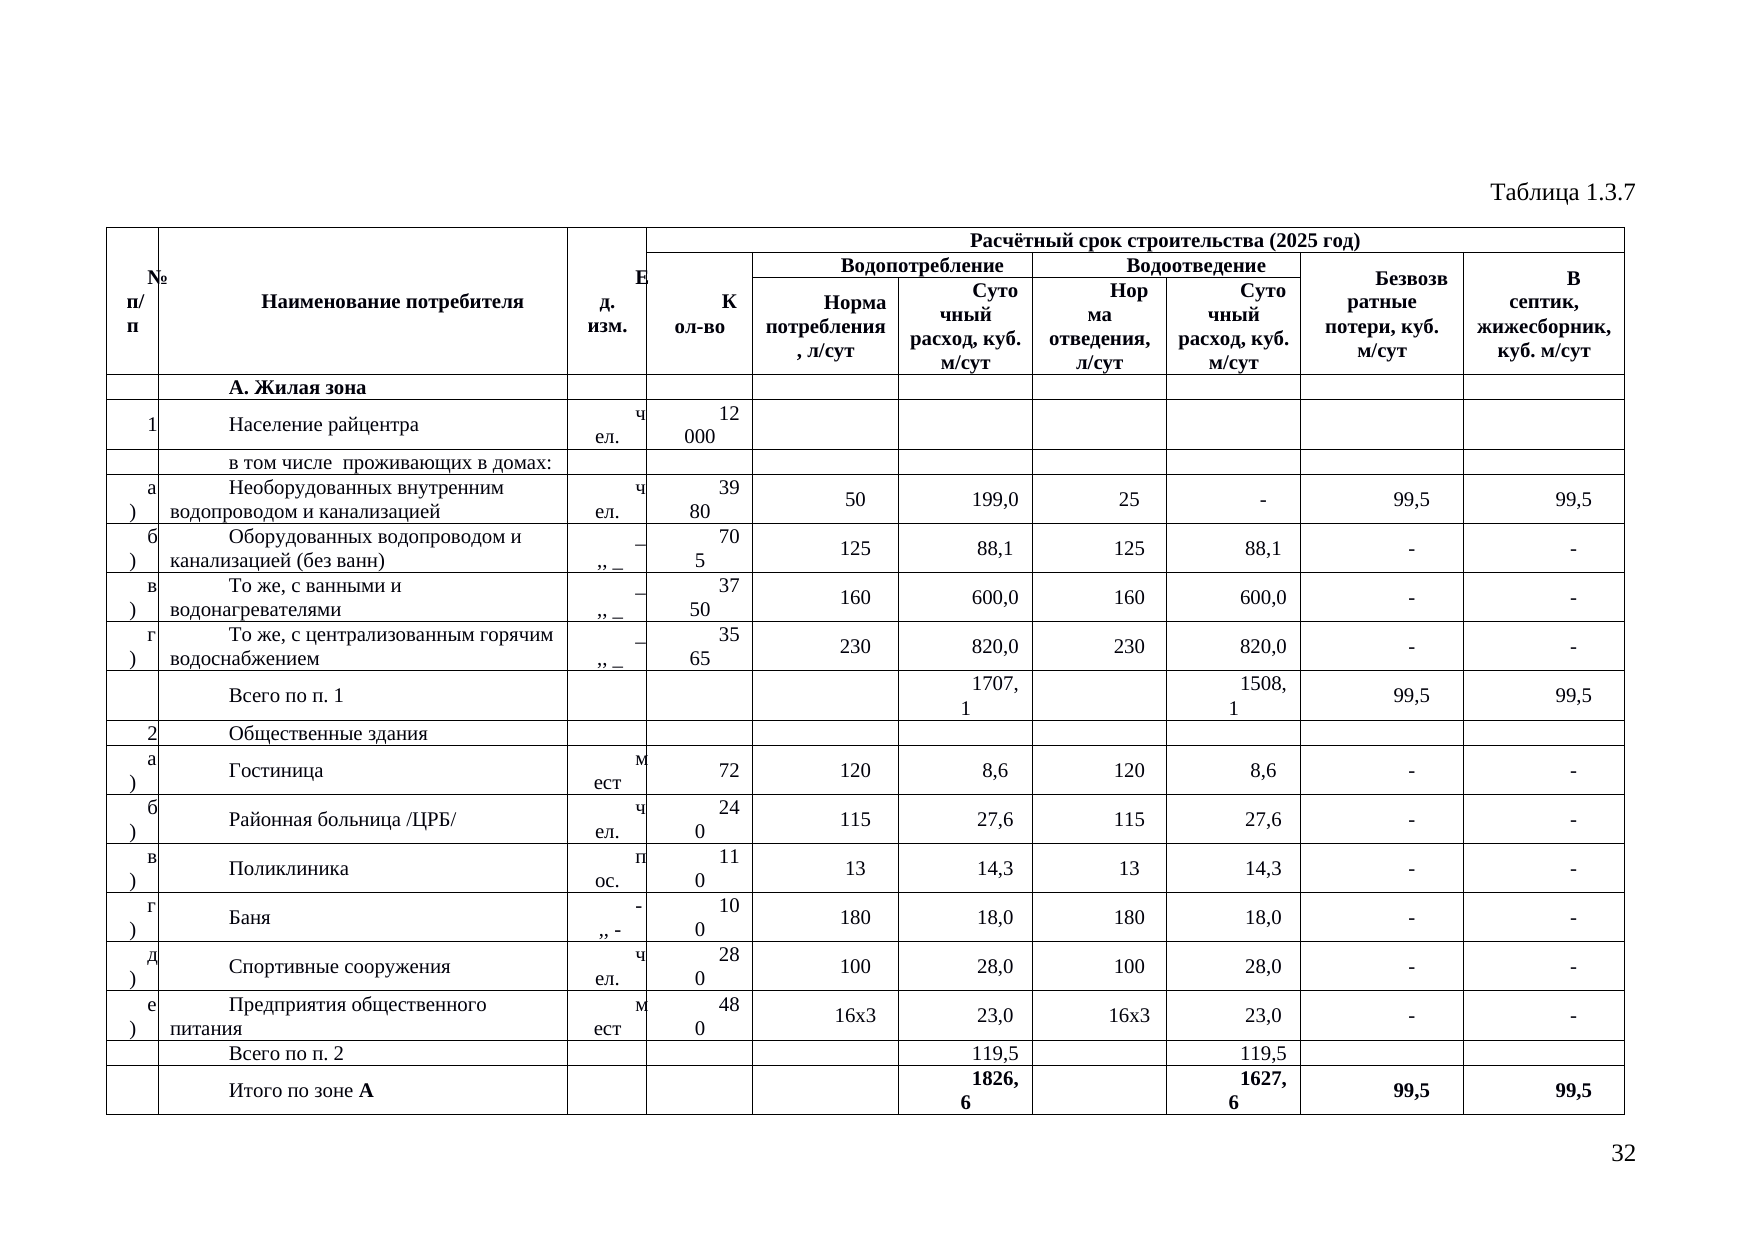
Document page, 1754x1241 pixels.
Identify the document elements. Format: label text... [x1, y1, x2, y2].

table_cell Оборудованных водопроводом и канализацией (без ванн) [159, 524, 567, 572]
table_cell 120 [1033, 746, 1166, 794]
table_cell мест [568, 991, 646, 1039]
table_cell Спортивные сооружения [159, 942, 567, 990]
table_cell - [1464, 795, 1624, 843]
table_cell [1167, 400, 1300, 448]
table_cell 100 [647, 893, 752, 941]
table_cell [1464, 375, 1624, 399]
table_cell чел. [568, 795, 646, 843]
table_cell Районная больница /ЦРБ/ [159, 795, 567, 843]
table_cell 240 [647, 795, 752, 843]
table_cell Поликлиника [159, 844, 567, 892]
table_cell [1033, 1041, 1166, 1065]
table_cell То же, с централизованным горячим водоснабжением [159, 622, 567, 670]
table_cell 99,5 [1301, 671, 1463, 719]
table_cell 125 [1033, 524, 1166, 572]
table_header № п/п [107, 228, 158, 374]
table_cell чел. [568, 400, 646, 448]
table_cell в том числе проживающих в домах: [159, 450, 567, 474]
table_cell [1464, 721, 1624, 744]
table_cell 600,0 [1167, 573, 1300, 621]
table_cell 3565 [647, 622, 752, 670]
table_cell Всего по п. 2 [159, 1041, 567, 1065]
table_header Расчётный срок строительства (2025 год) [647, 228, 1624, 252]
table_cell 1 [107, 400, 158, 448]
table_cell 160 [1033, 573, 1166, 621]
table_cell 3980 [647, 475, 752, 523]
table_cell пос. [568, 844, 646, 892]
table_cell 2 [107, 721, 158, 744]
table_cell - [1301, 991, 1463, 1039]
table_cell [1167, 375, 1300, 399]
table_cell _ ,, _ [568, 622, 646, 670]
table_cell [647, 1041, 752, 1065]
table_cell [647, 1066, 752, 1114]
table_cell Суточный расход, куб. м/сут [899, 278, 1032, 374]
table_cell [568, 375, 646, 399]
table_cell Норма потребления, л/сут [753, 278, 898, 374]
table_cell - [1301, 893, 1463, 941]
table_cell [107, 1041, 158, 1065]
table_cell [753, 400, 898, 448]
table_cell 8,6 [1167, 746, 1300, 794]
table_cell Предприятия общественного питания [159, 991, 567, 1039]
table_cell То же, с ванными и водонагревателями [159, 573, 567, 621]
table_cell [1033, 671, 1166, 719]
table_cell г) [107, 622, 158, 670]
table_cell 1508,1 [1167, 671, 1300, 719]
table_cell [1033, 400, 1166, 448]
table_cell Водоотведение [1033, 253, 1300, 277]
table_cell [568, 1066, 646, 1114]
table_cell Общественные здания [159, 721, 567, 744]
table_cell 14,3 [1167, 844, 1300, 892]
table_cell 88,1 [1167, 524, 1300, 572]
table_cell [899, 375, 1032, 399]
table_cell Кол-во [647, 253, 752, 374]
table_cell - ,, - [568, 893, 646, 941]
table_cell Норма отведения, л/сут [1033, 278, 1166, 374]
table_cell [753, 1066, 898, 1114]
table_cell - [1464, 622, 1624, 670]
table_cell - [1301, 622, 1463, 670]
table_cell а) [107, 475, 158, 523]
table_cell Баня [159, 893, 567, 941]
table_cell [647, 721, 752, 744]
table_cell - [1464, 573, 1624, 621]
table_cell [1033, 1066, 1166, 1114]
table_cell - [1167, 475, 1300, 523]
table_header Ед. изм. [568, 228, 646, 374]
table_cell 180 [1033, 893, 1166, 941]
table_cell - [1301, 795, 1463, 843]
table_cell Безвозвратные потери, куб. м/сут [1301, 253, 1463, 374]
table_cell [107, 1066, 158, 1114]
table_cell 99,5 [1464, 1066, 1624, 1114]
table_cell 119,5 [1167, 1041, 1300, 1065]
table_cell 120 [753, 746, 898, 794]
table_cell 27,6 [899, 795, 1032, 843]
table_cell чел. [568, 942, 646, 990]
table_cell 99,5 [1464, 671, 1624, 719]
table_header Наименование потребителя [159, 228, 567, 374]
table_cell 27,6 [1167, 795, 1300, 843]
table_cell 820,0 [899, 622, 1032, 670]
table_cell - [1464, 942, 1624, 990]
table_cell [899, 721, 1032, 744]
table_cell Гостиница [159, 746, 567, 794]
table_cell [899, 400, 1032, 448]
table_cell [753, 450, 898, 474]
table_cell [568, 721, 646, 744]
table_cell [1301, 400, 1463, 448]
table_cell 115 [753, 795, 898, 843]
table_cell [753, 671, 898, 719]
table_cell _ ,, _ [568, 524, 646, 572]
table_cell 18,0 [899, 893, 1032, 941]
table_cell в) [107, 573, 158, 621]
table_cell [753, 721, 898, 744]
table_cell д) [107, 942, 158, 990]
table_cell [1301, 375, 1463, 399]
table_cell 99,5 [1301, 1066, 1463, 1114]
table_cell 199,0 [899, 475, 1032, 523]
table_cell 50 [753, 475, 898, 523]
table_cell [568, 671, 646, 719]
table_cell [899, 450, 1032, 474]
table_cell б) [107, 795, 158, 843]
table_cell 110 [647, 844, 752, 892]
table_cell 160 [753, 573, 898, 621]
table_cell 1707,1 [899, 671, 1032, 719]
table_cell 25 [1033, 475, 1166, 523]
table_cell 600,0 [899, 573, 1032, 621]
table_cell [1464, 450, 1624, 474]
table_cell Суточный расход, куб. м/сут [1167, 278, 1300, 374]
table_cell - [1301, 746, 1463, 794]
table_cell [647, 375, 752, 399]
table_cell - [1464, 844, 1624, 892]
table_cell 1826,6 [899, 1066, 1032, 1114]
table_cell [1033, 375, 1166, 399]
table_cell 3750 [647, 573, 752, 621]
table_cell 100 [753, 942, 898, 990]
table_cell [1033, 450, 1166, 474]
table_cell [1301, 721, 1463, 744]
table_cell 72 [647, 746, 752, 794]
table_cell 100 [1033, 942, 1166, 990]
table_cell 115 [1033, 795, 1166, 843]
table_cell [1167, 450, 1300, 474]
table_cell [647, 671, 752, 719]
table_cell В септик, жижесборник, куб. м/сут [1464, 253, 1624, 374]
table_cell 88,1 [899, 524, 1032, 572]
table_cell 820,0 [1167, 622, 1300, 670]
table_cell Водопотребление [753, 253, 1032, 277]
table_cell [568, 450, 646, 474]
table_cell мест [568, 746, 646, 794]
table_cell 1627,6 [1167, 1066, 1300, 1114]
table_cell б) [107, 524, 158, 572]
table_cell 23,0 [1167, 991, 1300, 1039]
table_cell - [1301, 844, 1463, 892]
table_cell 13 [1033, 844, 1166, 892]
table_cell 14,3 [899, 844, 1032, 892]
table_cell _ ,, _ [568, 573, 646, 621]
table_cell 18,0 [1167, 893, 1300, 941]
table_cell - [1464, 524, 1624, 572]
table_cell 705 [647, 524, 752, 572]
table_cell 99,5 [1464, 475, 1624, 523]
table_cell - [1464, 893, 1624, 941]
table_cell 180 [753, 893, 898, 941]
table_cell [107, 375, 158, 399]
table_cell 480 [647, 991, 752, 1039]
table_cell 13 [753, 844, 898, 892]
table_cell 16х3 [753, 991, 898, 1039]
table_cell 12000 [647, 400, 752, 448]
table_cell [1167, 721, 1300, 744]
table_cell - [1301, 942, 1463, 990]
table_cell [753, 375, 898, 399]
table_cell [107, 450, 158, 474]
table_cell 125 [753, 524, 898, 572]
table_cell - [1464, 991, 1624, 1039]
table_cell - [1301, 524, 1463, 572]
table_cell [1033, 721, 1166, 744]
table_cell [1464, 1041, 1624, 1065]
table_cell чел. [568, 475, 646, 523]
table_cell [647, 450, 752, 474]
table_cell Итого по зоне А [159, 1066, 567, 1114]
table_cell Население райцентра [159, 400, 567, 448]
table_cell 28,0 [1167, 942, 1300, 990]
table_cell 280 [647, 942, 752, 990]
table_cell [107, 671, 158, 719]
table_cell 23,0 [899, 991, 1032, 1039]
table_cell [1301, 1041, 1463, 1065]
table_cell а) [107, 746, 158, 794]
table_cell г) [107, 893, 158, 941]
table_cell - [1301, 573, 1463, 621]
table_cell 99,5 [1301, 475, 1463, 523]
table_cell [1301, 450, 1463, 474]
table_cell А. Жилая зона [159, 375, 567, 399]
text Таблица 1.3.7 [118, 177, 1636, 206]
table_cell е) [107, 991, 158, 1039]
table_cell 119,5 [899, 1041, 1032, 1065]
table_cell - [1464, 746, 1624, 794]
table_cell 28,0 [899, 942, 1032, 990]
table_cell [568, 1041, 646, 1065]
table_cell 230 [1033, 622, 1166, 670]
table_cell 8,6 [899, 746, 1032, 794]
table_cell в) [107, 844, 158, 892]
table_cell 16х3 [1033, 991, 1166, 1039]
table_cell [1464, 400, 1624, 448]
table_cell Всего по п. 1 [159, 671, 567, 719]
table_cell 230 [753, 622, 898, 670]
table_cell [753, 1041, 898, 1065]
table_cell Необорудованных внутренним водопроводом и канализацией [159, 475, 567, 523]
